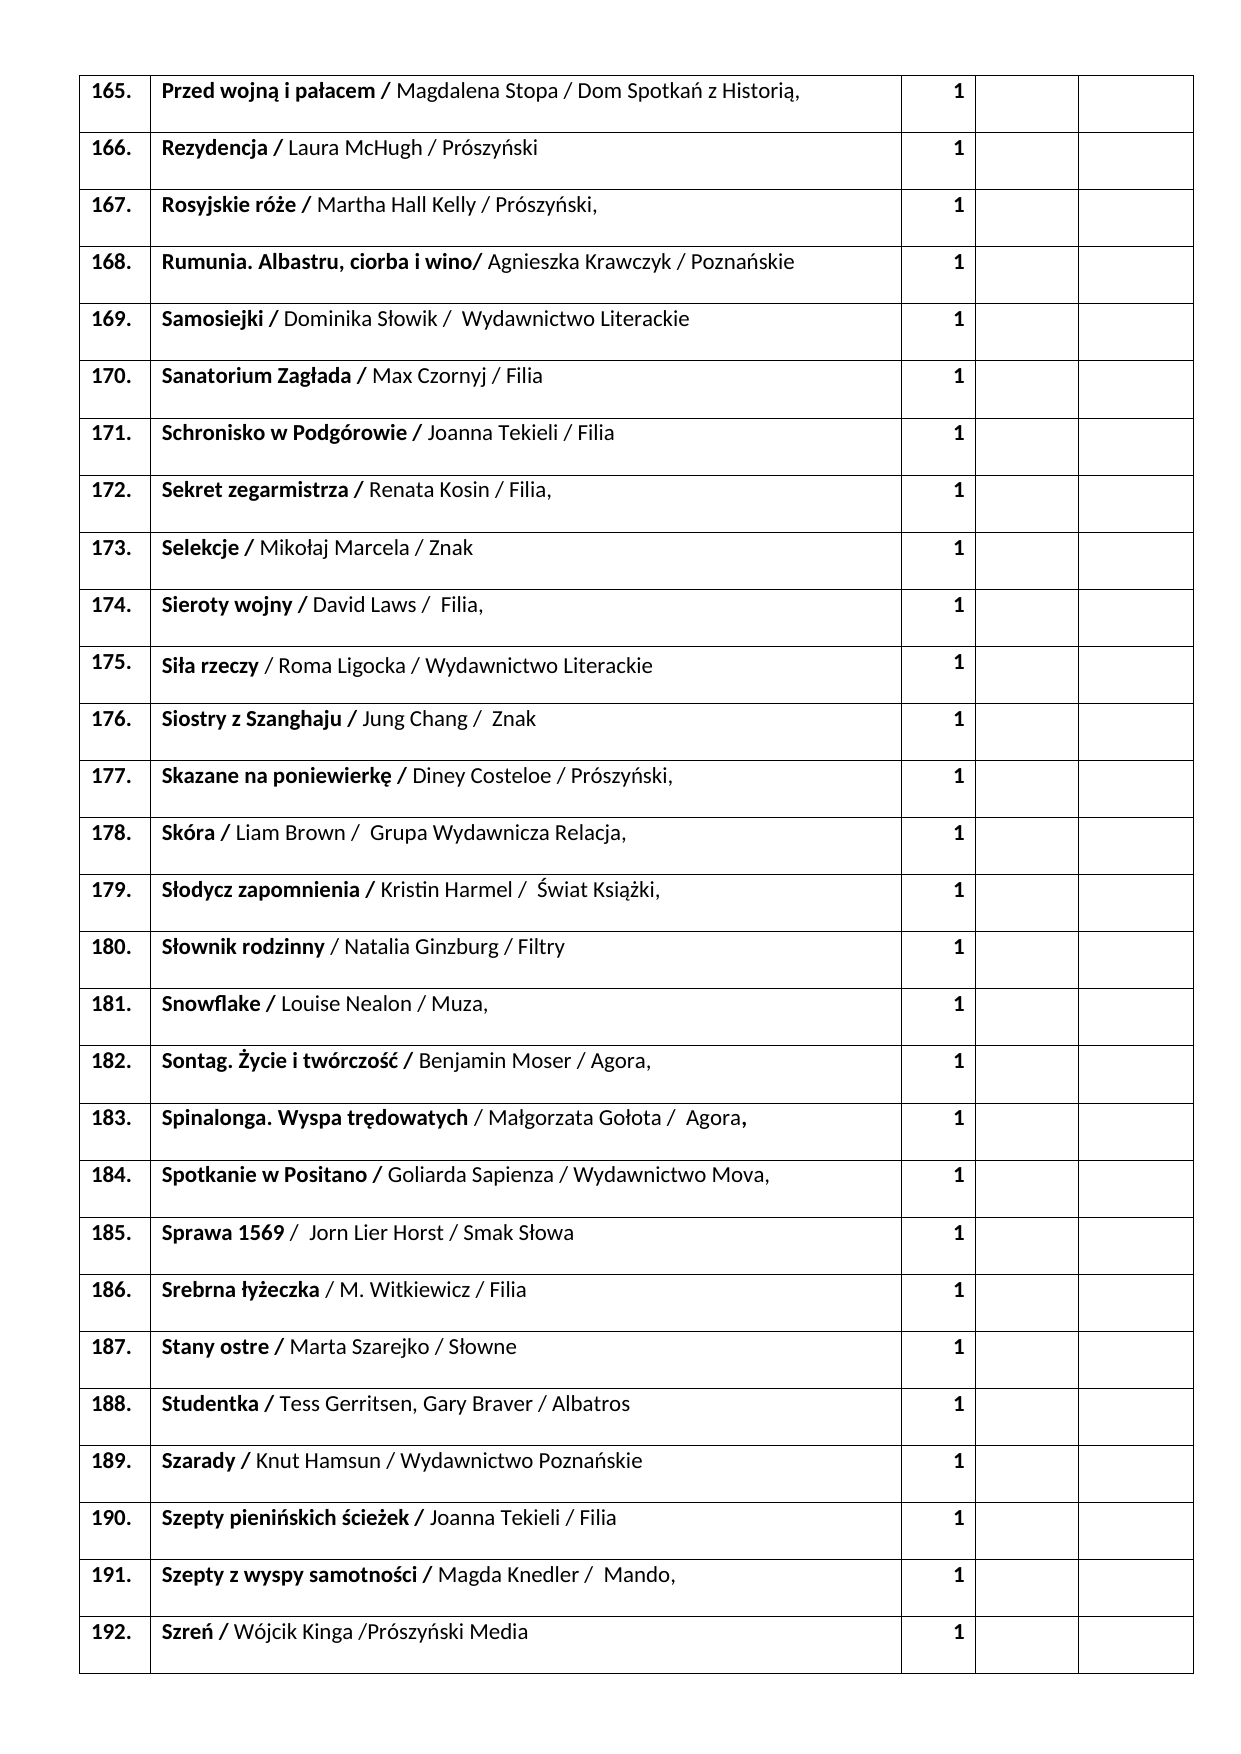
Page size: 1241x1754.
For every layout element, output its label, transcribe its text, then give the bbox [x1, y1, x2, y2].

table_cell [976, 1104, 1078, 1159]
table_cell [80, 1560, 150, 1616]
table_cell [80, 1389, 150, 1445]
table_cell Samosiejki / Dominika Słowik / Wydawnictwo Literackie [151, 304, 901, 360]
table_cell 1 [902, 761, 975, 817]
table_cell 1 [902, 1332, 975, 1388]
table_cell 1 [902, 133, 975, 189]
table_cell [976, 1617, 1078, 1673]
table_cell [1079, 476, 1193, 532]
table_cell [80, 476, 150, 532]
table_cell [976, 533, 1078, 589]
table_cell [80, 190, 150, 246]
table_cell [80, 361, 150, 417]
table_cell [976, 590, 1078, 646]
table_cell Srebrna łyżeczka / M. Witkiewicz / Filia [151, 1275, 901, 1331]
table_cell [1079, 190, 1193, 246]
table_cell [976, 133, 1078, 189]
table_cell Rezydencja / Laura McHugh / Prószyński [151, 133, 901, 189]
table_cell [976, 1503, 1078, 1559]
table_cell [976, 704, 1078, 760]
table_cell [1079, 1560, 1193, 1616]
table_cell Sprawa 1569 / Jorn Lier Horst / Smak Słowa [151, 1218, 901, 1274]
table_cell 1 [902, 989, 975, 1045]
table_cell [1079, 1046, 1193, 1102]
table_cell [976, 1161, 1078, 1217]
table_cell [1079, 1275, 1193, 1331]
table_cell Siostry z Szanghaju / Jung Chang / Znak [151, 704, 901, 760]
table_cell [80, 1161, 150, 1217]
table_cell [976, 419, 1078, 474]
table_cell [976, 190, 1078, 246]
table_cell Sanatorium Zagłada / Max Czornyj / Filia [151, 361, 901, 417]
table_cell 1 [902, 76, 975, 132]
table_cell [976, 761, 1078, 817]
table_cell 1 [902, 875, 975, 931]
table_cell [80, 533, 150, 589]
table_cell [976, 932, 1078, 988]
table_cell [80, 1332, 150, 1388]
table_cell [1079, 818, 1193, 874]
table_cell [1079, 1332, 1193, 1388]
table_cell Selekcje / Mikołaj Marcela / Znak [151, 533, 901, 589]
table_cell 1 [902, 1161, 975, 1217]
table_cell [1079, 590, 1193, 646]
table_cell [1079, 989, 1193, 1045]
table_cell [80, 1104, 150, 1159]
table_cell [80, 1503, 150, 1559]
table_cell Szepty z wyspy samotności / Magda Knedler / Mando, [151, 1560, 901, 1616]
table_cell [1079, 76, 1193, 132]
table_cell Sieroty wojny / David Laws / Filia, [151, 590, 901, 646]
table_cell [976, 1560, 1078, 1616]
table_cell Szarady / Knut Hamsun / Wydawnictwo Poznańskie [151, 1446, 901, 1502]
table_cell 1 [902, 1218, 975, 1274]
table_cell 1 [902, 1389, 975, 1445]
table_cell Siła rzeczy / Roma Ligocka / Wydawnictwo Literackie [151, 647, 901, 703]
table_cell [1079, 361, 1193, 417]
table_cell [976, 304, 1078, 360]
table_cell [80, 875, 150, 931]
table_cell Skóra / Liam Brown / Grupa Wydawnicza Relacja, [151, 818, 901, 874]
table_cell [80, 818, 150, 874]
table_cell 1 [902, 361, 975, 417]
table_cell 1 [902, 704, 975, 760]
table_cell [1079, 704, 1193, 760]
table_cell 1 [902, 1560, 975, 1616]
table_cell [1079, 647, 1193, 703]
table_cell 1 [902, 932, 975, 988]
table_cell Szepty pienińskich ścieżek / Joanna Tekieli / Filia [151, 1503, 901, 1559]
table_cell [1079, 761, 1193, 817]
table_cell [80, 1446, 150, 1502]
table_cell 1 [902, 533, 975, 589]
table_cell 1 [902, 1446, 975, 1502]
table_cell [976, 1275, 1078, 1331]
table_cell 1 [902, 304, 975, 360]
table_cell Słodycz zapomnienia / Kristin Harmel / Świat Książki, [151, 875, 901, 931]
table_cell 1 [902, 1104, 975, 1159]
table_cell Przed wojną i pałacem / Magdalena Stopa / Dom Spotkań z Historią, [151, 76, 901, 132]
table_cell [80, 590, 150, 646]
table_cell 1 [902, 476, 975, 532]
table_cell 1 [902, 1503, 975, 1559]
table_cell [976, 647, 1078, 703]
table_cell [80, 1218, 150, 1274]
table_cell [80, 1617, 150, 1673]
table_cell [1079, 419, 1193, 474]
table_cell Rosyjskie róże / Martha Hall Kelly / Prószyński, [151, 190, 901, 246]
table_cell [80, 761, 150, 817]
table_cell 1 [902, 818, 975, 874]
table_cell [1079, 1161, 1193, 1217]
table_cell [1079, 1104, 1193, 1159]
table_cell [1079, 932, 1193, 988]
table_cell [976, 989, 1078, 1045]
table_cell 1 [902, 247, 975, 303]
table_cell [1079, 1617, 1193, 1673]
table_cell 1 [902, 1046, 975, 1102]
table_cell Spinalonga. Wyspa trędowatych / Małgorzata Gołota / Agora, [151, 1104, 901, 1159]
table_cell Sontag. Życie i twórczość / Benjamin Moser / Agora, [151, 1046, 901, 1102]
table_cell [80, 419, 150, 474]
table_cell [80, 133, 150, 189]
table_cell [976, 76, 1078, 132]
table_cell Schronisko w Podgórowie / Joanna Tekieli / Filia [151, 419, 901, 474]
table_cell Słownik rodzinny / Natalia Ginzburg / Filtry [151, 932, 901, 988]
table_cell 1 [902, 647, 975, 703]
table_cell [1079, 304, 1193, 360]
table_cell [80, 932, 150, 988]
table_cell Spotkanie w Positano / Goliarda Sapienza / Wydawnictwo Mova, [151, 1161, 901, 1217]
table_cell [976, 1446, 1078, 1502]
table_cell [976, 875, 1078, 931]
table_cell [976, 361, 1078, 417]
table_cell [80, 1275, 150, 1331]
table_cell [976, 476, 1078, 532]
table_cell 1 [902, 419, 975, 474]
table_cell Snowflake / Louise Nealon / Muza, [151, 989, 901, 1045]
table_cell 1 [902, 1275, 975, 1331]
table_cell [80, 647, 150, 703]
table_cell [80, 304, 150, 360]
table_cell [80, 76, 150, 132]
table_cell [1079, 1389, 1193, 1445]
table_cell [1079, 533, 1193, 589]
table_cell [1079, 133, 1193, 189]
table_cell Stany ostre / Marta Szarejko / Słowne [151, 1332, 901, 1388]
table_cell [976, 1332, 1078, 1388]
table_cell [80, 1046, 150, 1102]
table_cell [80, 704, 150, 760]
table_cell 1 [902, 590, 975, 646]
table_cell Szreń / Wójcik Kinga /Prószyński Media [151, 1617, 901, 1673]
table_cell Sekret zegarmistrza / Renata Kosin / Filia, [151, 476, 901, 532]
table_cell 1 [902, 1617, 975, 1673]
table_cell [1079, 1446, 1193, 1502]
table_cell [80, 247, 150, 303]
table_cell [976, 818, 1078, 874]
table_cell Studentka / Tess Gerritsen, Gary Braver / Albatros [151, 1389, 901, 1445]
table_cell [1079, 875, 1193, 931]
table_cell [976, 1218, 1078, 1274]
table_cell [80, 989, 150, 1045]
table_cell Skazane na poniewierkę / Diney Costeloe / Prószyński, [151, 761, 901, 817]
table_cell [1079, 247, 1193, 303]
table_cell [976, 1046, 1078, 1102]
table_cell Rumunia. Albastru, ciorba i wino/ Agnieszka Krawczyk / Poznańskie [151, 247, 901, 303]
table_cell [976, 247, 1078, 303]
table_cell [1079, 1218, 1193, 1274]
table_cell 1 [902, 190, 975, 246]
table_cell [1079, 1503, 1193, 1559]
table_cell [976, 1389, 1078, 1445]
